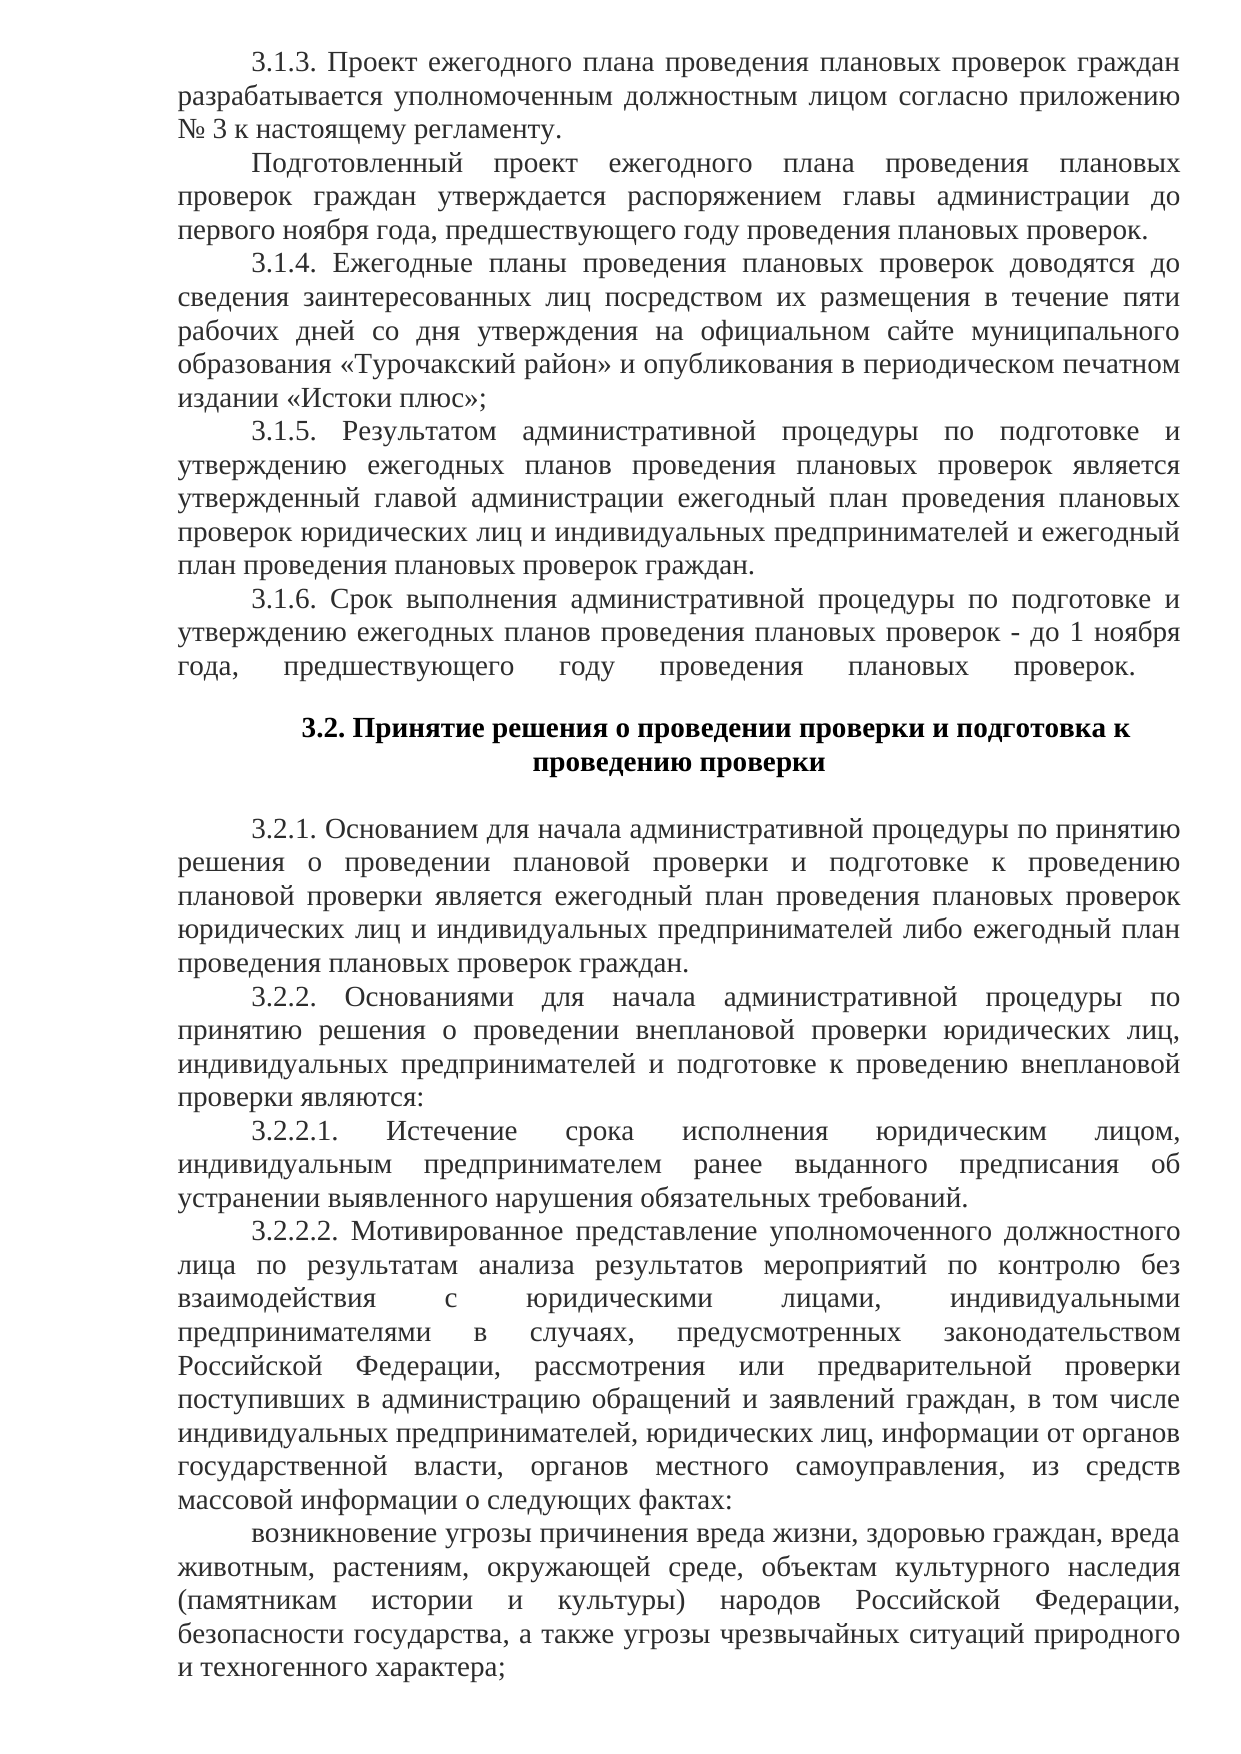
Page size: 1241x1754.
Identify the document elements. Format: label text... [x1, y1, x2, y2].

text 3.2.1. Основанием для начала административной процедуры по принятию решения о проведении плановой проверки и подготовке к проведению плановой проверки является ежегодный план проведения плановых проверок юридических лиц и индивидуальных предпринимателей либо ежегодный план проведения плановых проверок граждан. [177, 811, 1181, 979]
text возникновение угрозы причинения вреда жизни, здоровью граждан, вреда животным, растениям, окружающей среде, объектам культурного наследия (памятникам истории и культуры) народов Российской Федерации, безопасности государства, а также угрозы чрезвычайных ситуаций природного и техногенного характера; [177, 1515, 1181, 1683]
text 3.2. Принятие решения о проведении проверки и подготовка к проведению проверки [177, 710, 1181, 777]
text 3.2.2. Основаниями для начала административной процедуры по принятию решения о проведении внеплановой проверки юридических лиц, индивидуальных предпринимателей и подготовке к проведению внеплановой проверки являются: [177, 979, 1181, 1113]
text 3.1.5. Результатом административной процедуры по подготовке и утверждению ежегодных планов проведения плановых проверок является утвержденный главой администрации ежегодный план проведения плановых проверок юридических лиц и индивидуальных предпринимателей и ежегодный план проведения плановых проверок граждан. [177, 413, 1181, 581]
text 3.1.4. Ежегодные планы проведения плановых проверок доводятся до сведения заинтересованных лиц посредством их размещения в течение пяти рабочих дней со дня утверждения на официальном сайте муниципального образования «Турочакский район» и опубликования в периодическом печатном издании «Истоки плюс»; [177, 246, 1181, 413]
text 3.2.2.1. Истечение срока исполнения юридическим лицом, индивидуальным предпринимателем ранее выданного предписания об устранении выявленного нарушения обязательных требований. [177, 1113, 1181, 1213]
text 3.2.2.2. Мотивированное представление уполномоченного должностного лица по результатам анализа результатов мероприятий по контролю без взаимодействия с юридическими лицами, индивидуальными предпринимателями в случаях, предусмотренных законодательством Российской Федерации, рассмотрения или предварительной проверки поступивших в администрацию обращений и заявлений граждан, в том числе индивидуальных предпринимателей, юридических лиц, информации от органов государственной власти, органов местного самоуправления, из средств массовой информации о следующих фактах: [177, 1213, 1181, 1515]
text 3.1.6. Срок выполнения административной процедуры по подготовке и утверждению ежегодных планов проведения плановых проверок - до 1 ноября года, предшествующего году проведения плановых проверок. [177, 581, 1181, 710]
text Подготовленный проект ежегодного плана проведения плановых проверок граждан утверждается распоряжением главы администрации до первого ноября года, предшествующего году проведения плановых проверок. [177, 145, 1181, 246]
text 3.1.3. Проект ежегодного плана проведения плановых проверок граждан разрабатывается уполномоченным должностным лицом согласно приложению № 3 к настоящему регламенту. [177, 44, 1181, 145]
